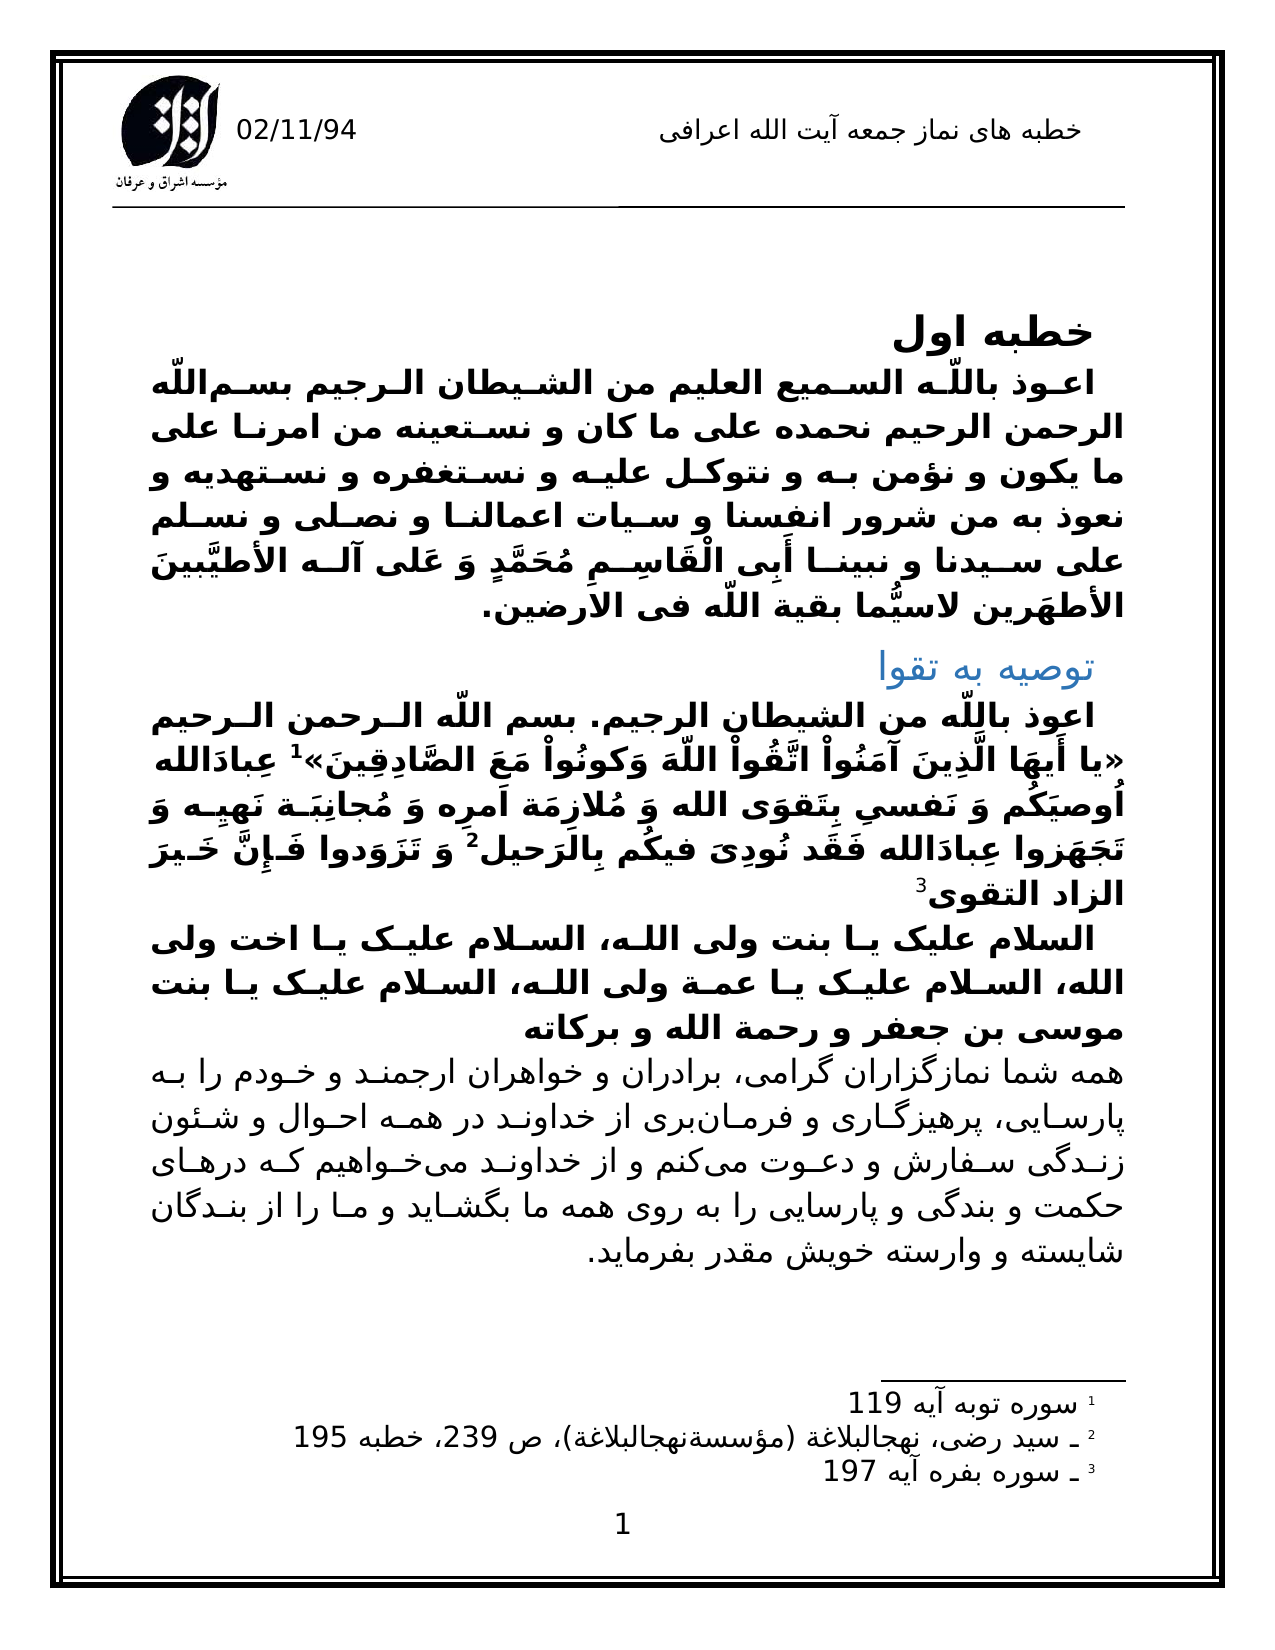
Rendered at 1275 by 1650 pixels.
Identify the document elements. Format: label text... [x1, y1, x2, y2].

text همه شما نمازگزاران گرامی، برادران و خواهران ارجمند و خودم را به پارسایی، پرهیزگاری و فرمان‌بری از خداوند در همه احوال و شئون زندگی سفارش و دعوت می‌کنم و از خداوند می‌خواهیم که درهای حکمت و بندگی و پارسایی را به روی همه ما بگشاید و ما را از بندگان شایسته و وارسته خویش مقدر بفرماید. [150, 1053, 1125, 1270]
text السلام علیک یا بنت ولی الله، السلام علیک یا اخت ولی الله، السلام علیک یا عمة ولی الله، السلام علیک یا بنت موسی بن جعفر و رحمة الله و برکاته [150, 919, 1125, 1047]
subtitle توصیه به تقوا [150, 643, 1125, 689]
picture [112, 75, 228, 192]
text اعوذ باللّه السمیع العلیم من الشیطان الرجیم بسم‌اللّه الرحمن الرحیم نحمده علی ما کان و نستعینه من امرنا علی ما یکون و نؤمن به و نتوکل علیه و نستغفره و نستهدیه و نعوذ به من شرور انفسنا و سیات اعمالنا و نصلی و نسلم علی سیدنا و نبینا أَبِی الْقَاسِمِ مُحَمَّدٍ وَ عَلی آله الأطیَّبینَ الأطهَرین لاسیُّما بقیة اللّه فی الارضین. [150, 363, 1125, 625]
text اعوذ باللّه من الشیطان الرجیم. بسم اللّه الرحمن الرحیم «یا أَیهَا الَّذِینَ آمَنُواْ اتَّقُواْ اللّهَ وَکونُواْ مَعَ الصَّادِقِینَ» عِبادَالله اُوصیَکُم وَ نَفسیِ بِتَقوَی الله وَ مُلازِمَة اَمرِه وَ مُجانِبَة نَهیِه وَ تَجَهَزوا عِبادَالله فَقَد نُودِیَ فیکُم بِالرَحیل وَ تَزَوَدوا فَإِنَّ خَیرَ الزاد التقوی [150, 696, 1125, 913]
subtitle خطبه اول [150, 307, 1125, 356]
